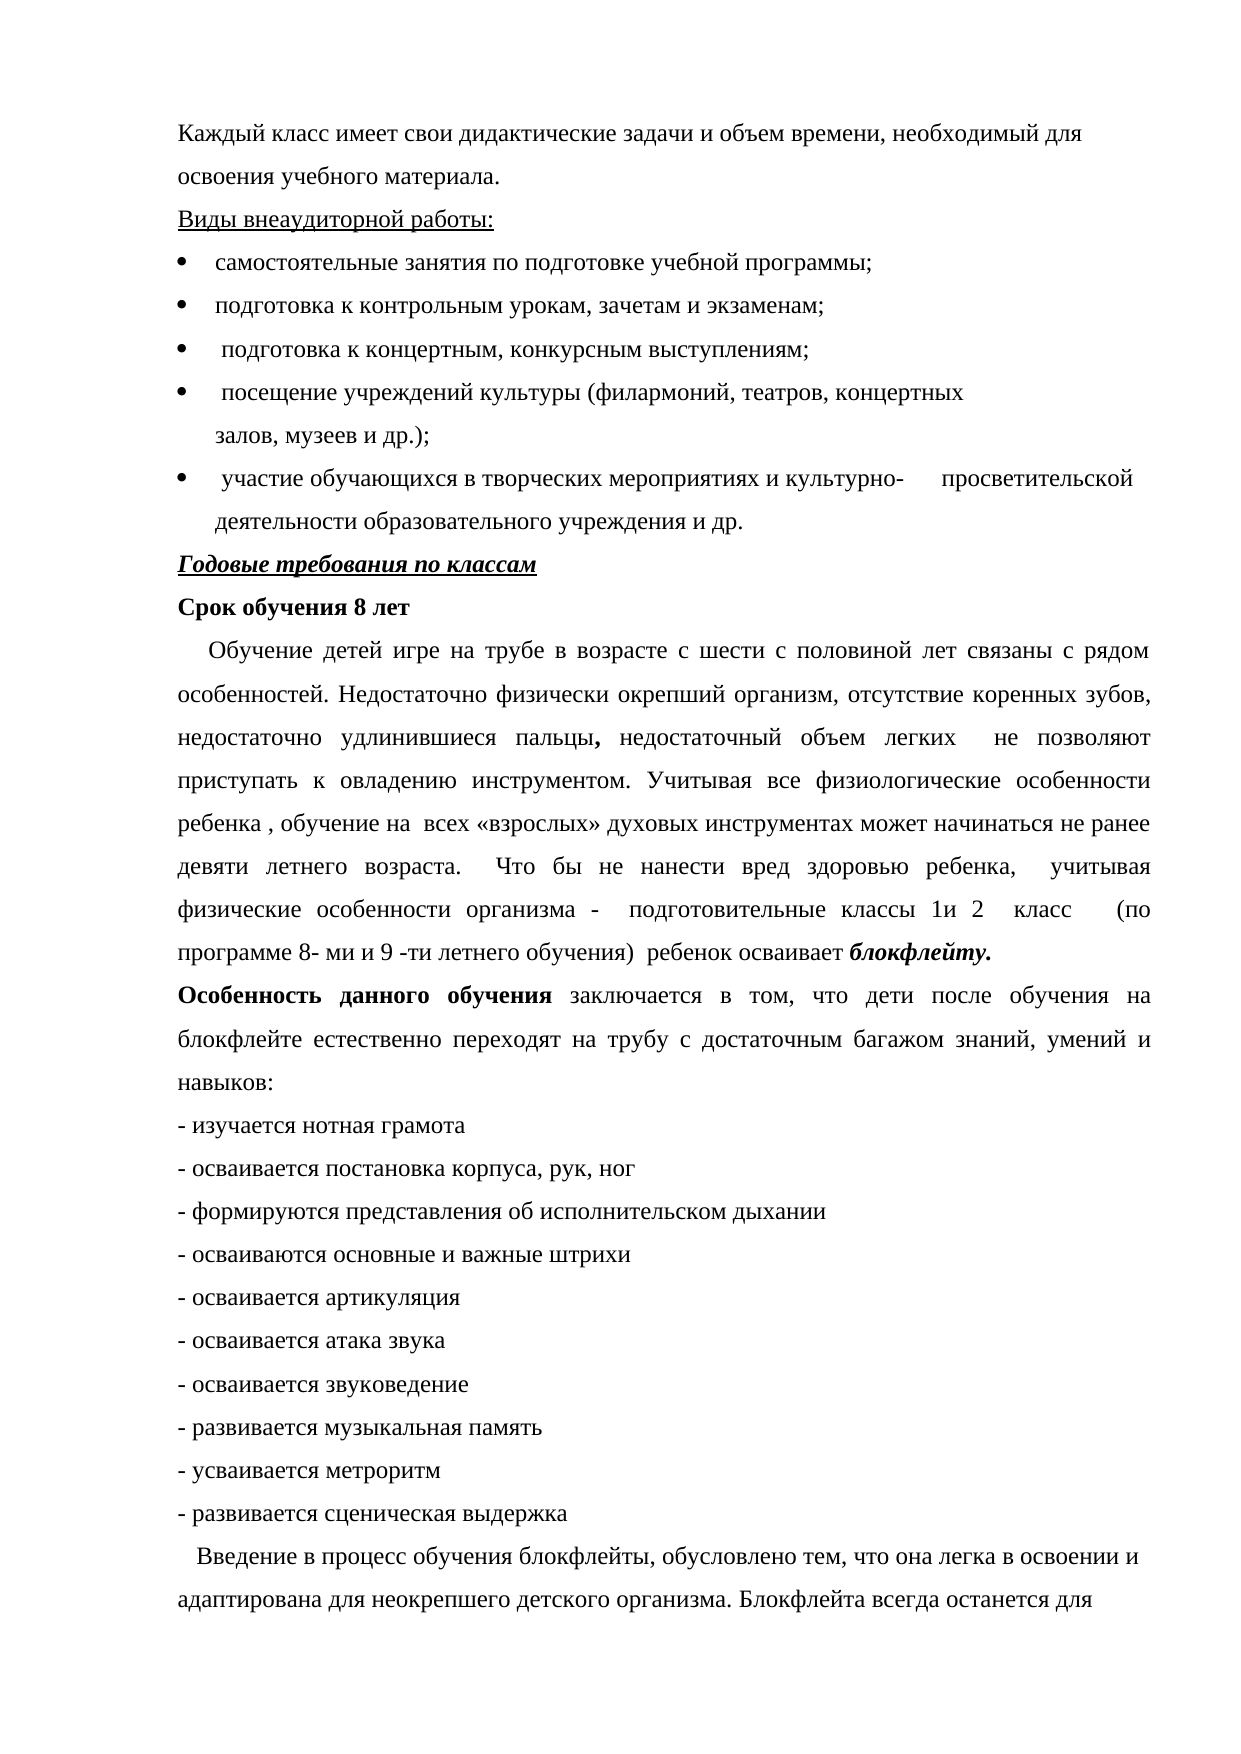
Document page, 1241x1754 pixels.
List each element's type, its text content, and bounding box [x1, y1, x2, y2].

list посещение учреждений культуры (филармоний, театров, концертных [177, 377, 1152, 406]
list самостоятельные занятия по подготовке учебной программы; [177, 247, 1152, 276]
list - осваиваются основные и важные штрихи [177, 1239, 1152, 1268]
list - осваивается звуковедение [177, 1369, 1152, 1397]
list - формируются представления об исполнительском дыхании [177, 1196, 1152, 1225]
list Срок обучения 8 лет [177, 592, 1152, 621]
list - усваивается метроритм [177, 1455, 1152, 1484]
list - осваивается атака звука [177, 1326, 1152, 1354]
list - развивается сценическая выдержка [177, 1498, 1152, 1527]
list подготовка к контрольным урокам, зачетам и экзаменам; [177, 291, 1152, 319]
list - осваивается постановка корпуса, рук, ног [177, 1153, 1152, 1182]
text Каждый класс имеет свои дидактические задачи и объем времени, необходимый для освоения учебного материала. [177, 118, 1152, 190]
list - развивается музыкальная память [177, 1412, 1152, 1441]
list участие обучающихся в творческих мероприятиях и культурно- просветительской деятельности образовательного учреждения и др. [177, 463, 1152, 535]
text залов, музеев и др.); [177, 420, 1152, 449]
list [177, 1541, 1152, 1613]
list - осваивается артикуляция [177, 1282, 1152, 1311]
text Виды внеаудиторной работы: [177, 204, 1152, 233]
list - изучается нотная грамота [177, 1110, 1152, 1139]
list подготовка к концертным, конкурсным выступлениям; [177, 334, 1152, 362]
list Особенность данного обучения заключается в том, что дети после обучения на блокфлейте естественно переходят на трубу с достаточным багажом знаний, умений и навыков: [177, 981, 1152, 1096]
text Годовые требования по классам [177, 549, 1152, 578]
list Обучение детей игре на трубе в возрасте с шести с половиной лет связаны с рядом особенностей. Недостаточно физически окрепший организм, отсутствие коренных зубов, недостаточно удлинившиеся пальцы, недостаточный объем легких не позволяют приступать к овладению инструментом. Учитывая все физиологические особенности ребенка , обучение на всех «взрослых» духовых инструментах может начинаться не ранее девяти летнего возраста. Что бы не нанести вред здоровью ребенка, учитывая физические особенности организма - подготовительные классы 1и 2 класс (по программе 8- ми и 9 -ти летнего обучения) ребенок осваивает блокфлейту. [177, 636, 1152, 966]
